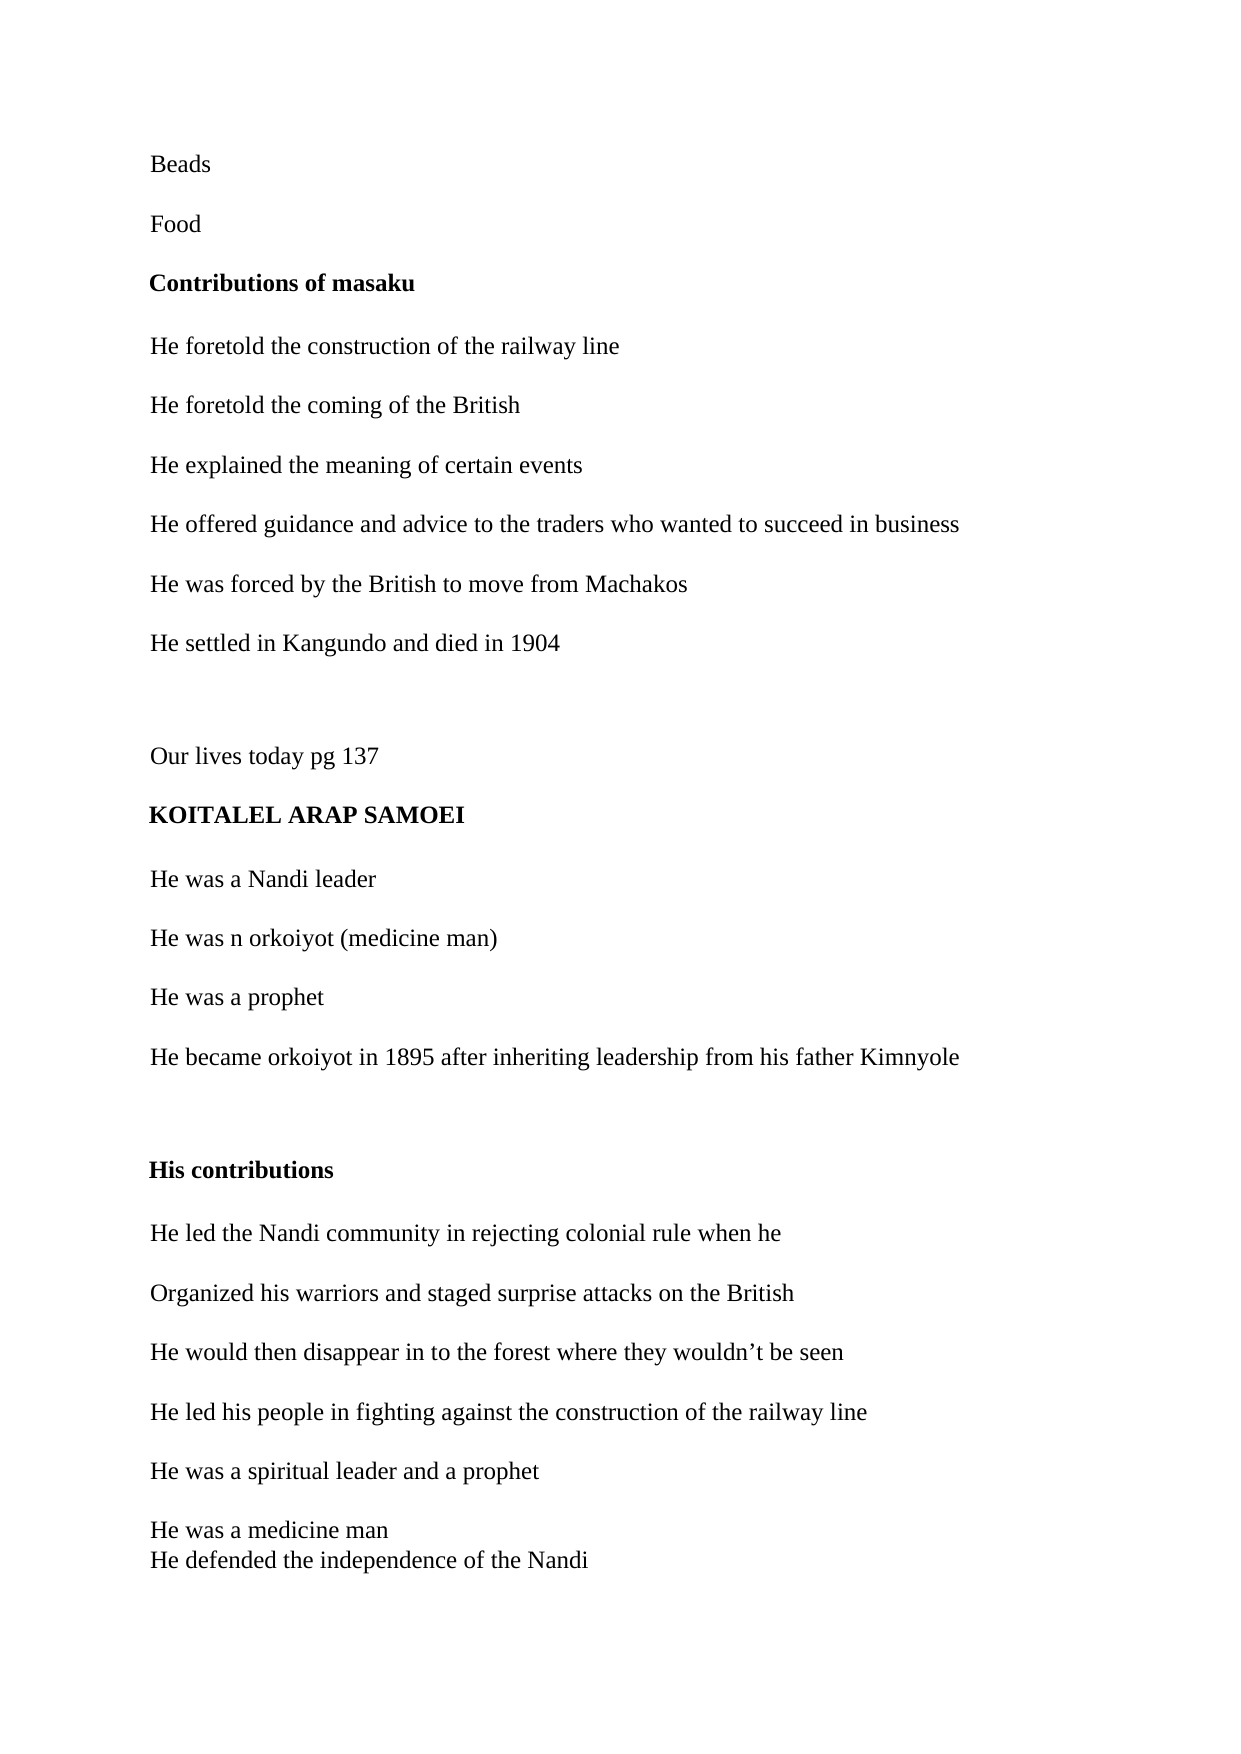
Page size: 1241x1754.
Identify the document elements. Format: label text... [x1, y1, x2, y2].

text He led his people in fighting against the construction of the railway line [150, 1397, 1084, 1425]
text He was a medicine man [150, 1515, 1084, 1544]
text He was forced by the British to move from Machakos [150, 569, 1084, 597]
text Organized his warriors and staged surprise attacks on the British [150, 1278, 1084, 1307]
text Beads [150, 149, 1084, 178]
text He was a prophet [150, 982, 1084, 1011]
text He foretold the construction of the railway line [150, 331, 1084, 360]
text He offered guidance and advice to the traders who wanted to succeed in business [150, 509, 1084, 538]
text He defended the independence of the Nandi [150, 1545, 1084, 1573]
text His contributions [148, 1156, 1086, 1184]
text KOITALEL ARAP SAMOEI [148, 801, 1086, 829]
text He became orkoiyot in 1895 after inheriting leadership from his father Kimnyole [150, 1042, 1084, 1071]
text He was n orkoiyot (medicine man) [150, 923, 1084, 952]
text Contributions of masaku [148, 268, 1086, 297]
text Our lives today pg 137 [150, 741, 1084, 770]
text Food [150, 209, 1084, 237]
text He led the Nandi community in rejecting colonial rule when he [150, 1218, 1084, 1247]
text He was a Nandi leader [150, 864, 1084, 892]
text He foretold the coming of the British [150, 391, 1084, 419]
text He would then disappear in to the forest where they wouldn’t be seen [150, 1337, 1084, 1366]
text He settled in Kangundo and died in 1904 [150, 628, 1084, 657]
text He was a spiritual leader and a prophet [150, 1456, 1084, 1485]
text He explained the meaning of certain events [150, 450, 1084, 479]
